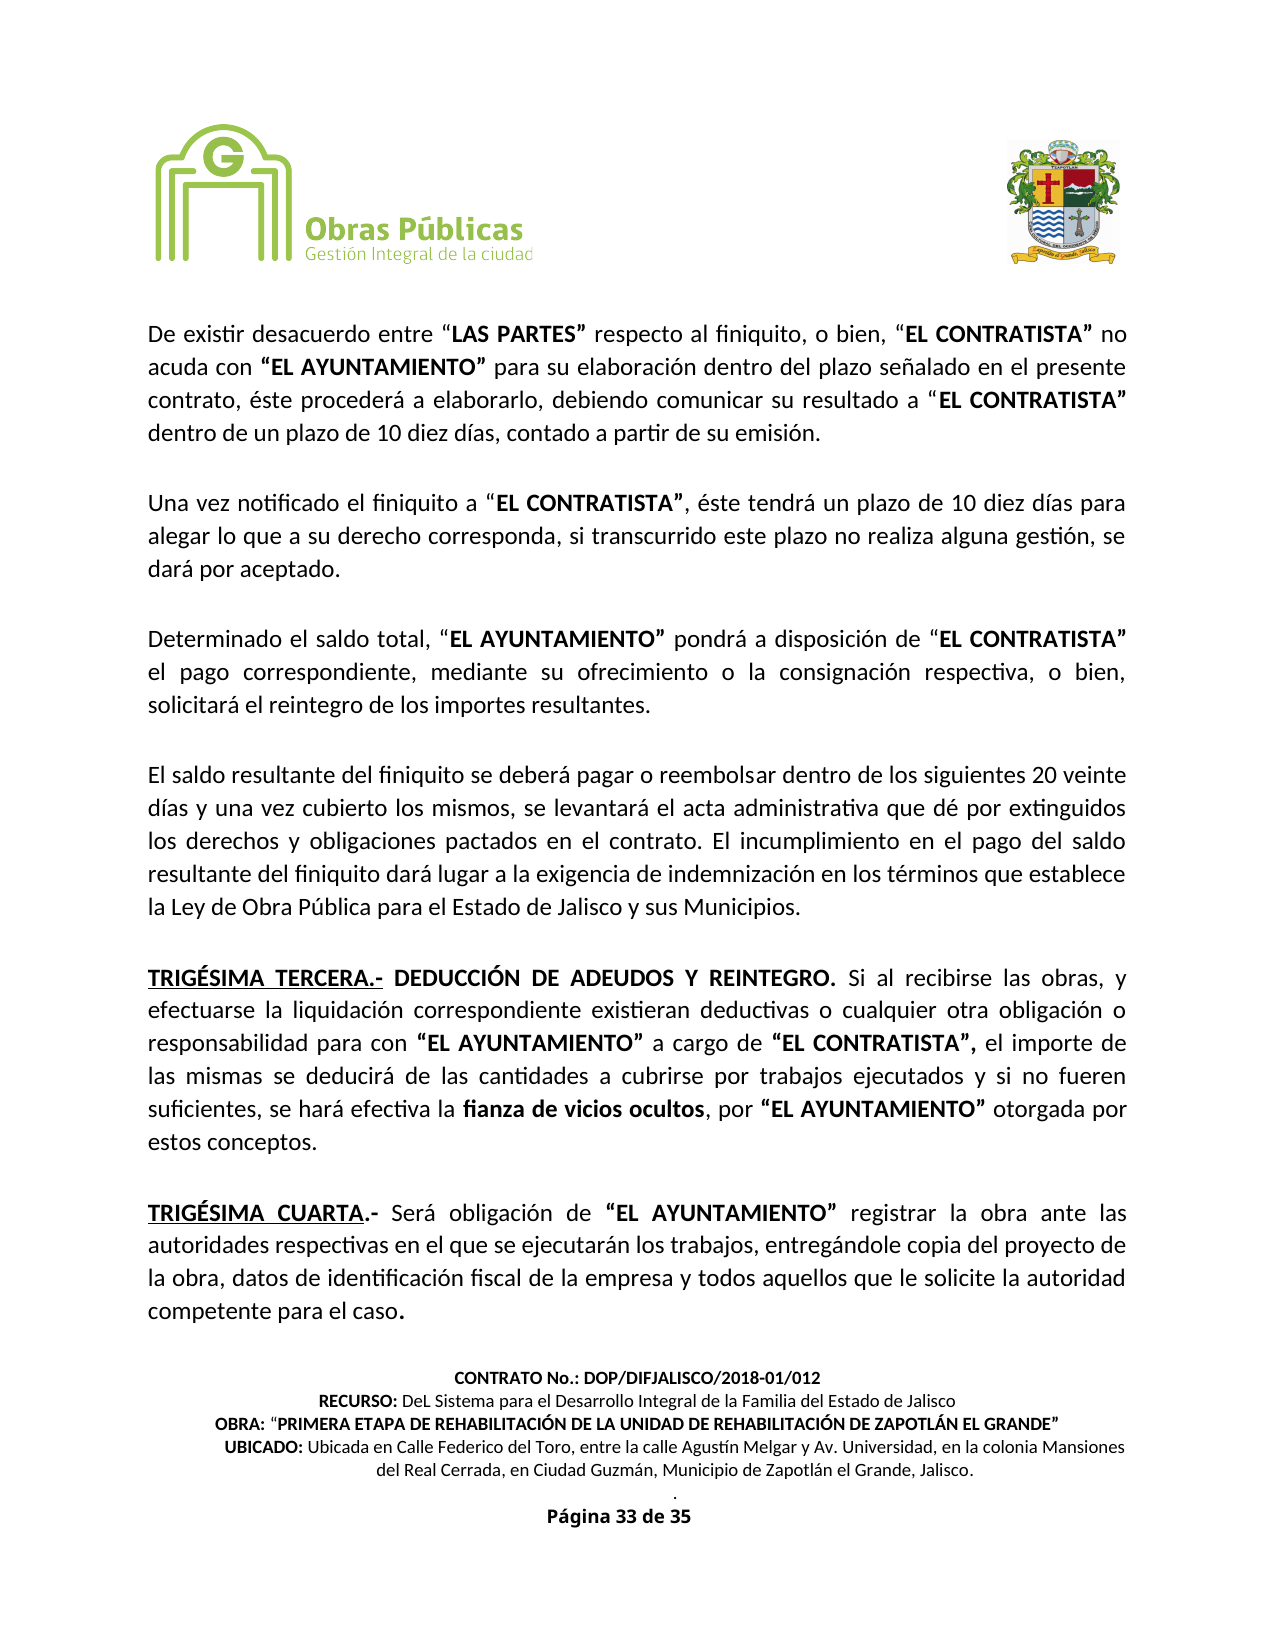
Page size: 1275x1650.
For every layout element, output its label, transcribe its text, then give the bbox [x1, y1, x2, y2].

picture [1007, 140, 1120, 264]
text Determinado el saldo total, “EL AYUNTAMIENTO” pondrá a disposición de “EL CONTRATISTA” el pago correspondiente, mediante su ofrecimiento o la consignación respectiva, o bien, solicitará el reintegro de los importes resultantes. [148, 623, 1127, 720]
text TRIGÉSIMA CUARTA.- Será obligación de “EL AYUNTAMIENTO” registrar la obra ante las autoridades respectivas en el que se ejecutarán los trabajos, entregándole copia del proyecto de la obra, datos de identificación fiscal de la empresa y todos aquellos que le solicite la autoridad competente para el caso. [148, 1197, 1127, 1326]
text El saldo resultante del finiquito se deberá pagar o reembolsar dentro de los siguientes 20 veinte días y una vez cubierto los mismos, se levantará el acta administrativa que dé por extinguidos los derechos y obligaciones pactados en el contrato. El incumplimiento en el pago del saldo resultante del finiquito dará lugar a la exigencia de indemnización en los términos que establece la Ley de Obra Pública para el Estado de Jalisco y sus Municipios. [148, 760, 1127, 922]
picture [155, 124, 533, 264]
text Una vez notificado el finiquito a “EL CONTRATISTA”, éste tendrá un plazo de 10 diez días para alegar lo que a su derecho corresponda, si transcurrido este plazo no realiza alguna gestión, se dará por aceptado. [148, 487, 1127, 583]
text TRIGÉSIMA TERCERA.- DEDUCCIÓN DE ADEUDOS Y REINTEGRO. Si al recibirse las obras, y efectuarse la liquidación correspondiente existieran deductivas o cualquier otra obligación o responsabilidad para con “EL AYUNTAMIENTO” a cargo de “EL CONTRATISTA”, el importe de las mismas se deducirá de las cantidades a cubrirse por trabajos ejecutados y si no fueren suficientes, se hará efectiva la fianza de vicios ocultos, por “EL AYUNTAMIENTO” otorgada por estos conceptos. [148, 962, 1127, 1157]
text De existir desacuerdo entre “LAS PARTES” respecto al finiquito, o bien, “EL CONTRATISTA” no acuda con “EL AYUNTAMIENTO” para su elaboración dentro del plazo señalado en el presente contrato, éste procederá a elaborarlo, debiendo comunicar su resultado a “EL CONTRATISTA” dentro de un plazo de 10 diez días, contado a partir de su emisión. [148, 318, 1127, 447]
